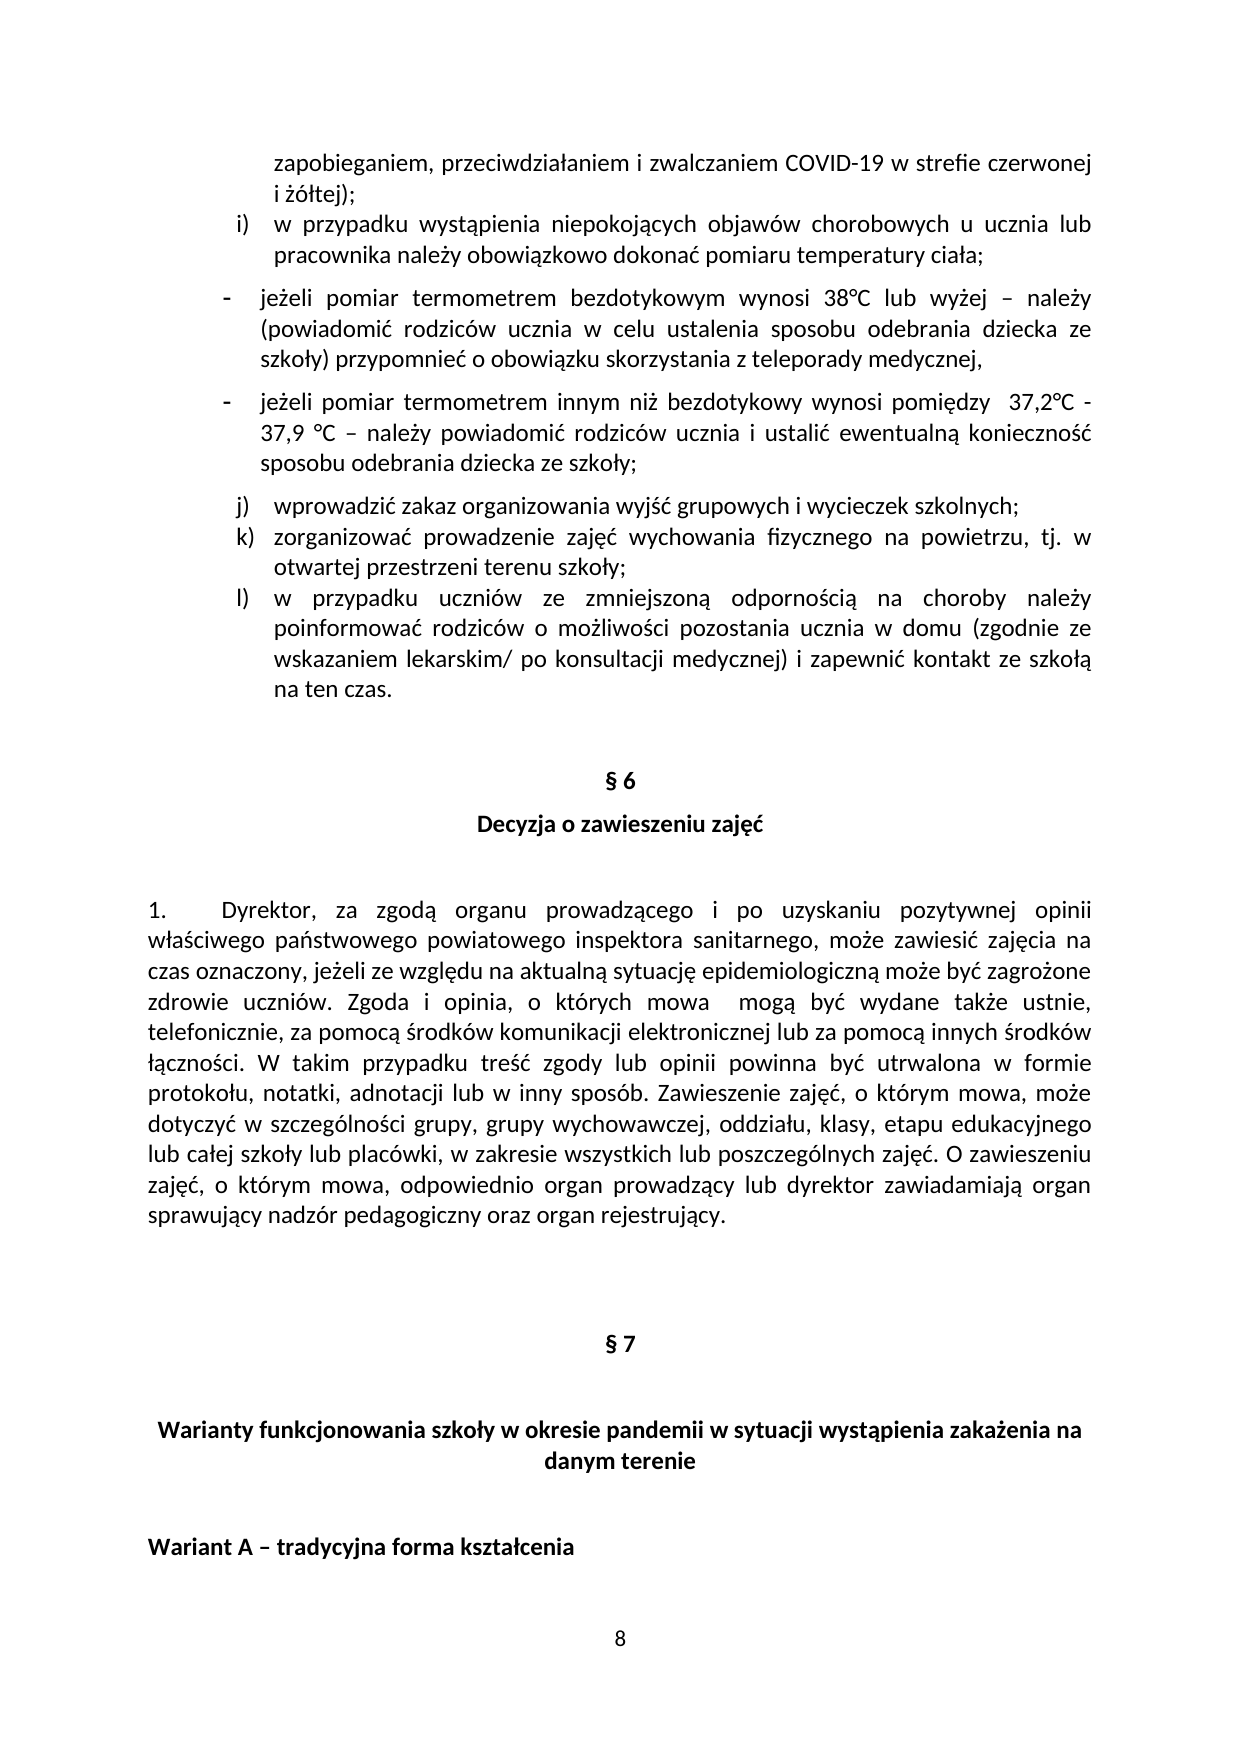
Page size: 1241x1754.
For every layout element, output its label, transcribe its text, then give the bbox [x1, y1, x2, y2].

list jeżeli pomiar termometrem bezdotykowym wynosi 38°C lub wyżej – należy (powiadomić rodziców ucznia w celu ustalenia sposobu odebrania dziecka ze szkoły) przypomnieć o obowiązku skorzystania z teleporady medycznej, [223, 282, 1093, 374]
list w przypadku uczniów ze zmniejszoną odpornością na choroby należy poinformować rodziców o możliwości pozostania ucznia w domu (zgodnie ze wskazaniem lekarskim/ po konsultacji medycznej) i zapewnić kontakt ze szkołą na ten czas. [236, 582, 1093, 704]
text Decyzja o zawieszeniu zajęć [148, 808, 1093, 838]
text Wariant A – tradycyjna forma kształcenia [148, 1531, 1093, 1561]
list w przypadku wystąpienia niepokojących objawów chorobowych u ucznia lub pracownika należy obowiązkowo dokonać pomiaru temperatury ciała; [236, 209, 1093, 270]
list jeżeli pomiar termometrem innym niż bezdotykowy wynosi pomiędzy 37,2°C - 37,9 °C – należy powiadomić rodziców ucznia i ustalić ewentualną konieczność sposobu odebrania dziecka ze szkoły; [223, 386, 1093, 478]
text Warianty funkcjonowania szkoły w okresie pandemii w sytuacji wystąpienia zakażenia na danym terenie [148, 1414, 1093, 1475]
text § 6 [148, 765, 1093, 796]
text § 7 [148, 1328, 1093, 1359]
list zorganizować prowadzenie zajęć wychowania fizycznego na powietrzu, tj. w otwartej przestrzeni terenu szkoły; [236, 521, 1093, 582]
list wprowadzić zakaz organizowania wyjść grupowych i wycieczek szkolnych; [236, 490, 1093, 521]
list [236, 148, 1093, 209]
text 1. Dyrektor, za zgodą organu prowadzącego i po uzyskaniu pozytywnej opinii właściwego państwowego powiatowego inspektora sanitarnego, może zawiesić zajęcia na czas oznaczony, jeżeli ze względu na aktualną sytuację epidemiologiczną może być zagrożone zdrowie uczniów. Zgoda i opinia, o których mowa mogą być wydane także ustnie, telefonicznie, za pomocą środków komunikacji elektronicznej lub za pomocą innych środków łączności. W takim przypadku treść zgody lub opinii powinna być utrwalona w formie protokołu, notatki, adnotacji lub w inny sposób. Zawieszenie zajęć, o którym mowa, może dotyczyć w szczególności grupy, grupy wychowawczej, oddziału, klasy, etapu edukacyjnego lub całej szkoły lub placówki, w zakresie wszystkich lub poszczególnych zajęć. O zawieszeniu zajęć, o którym mowa, odpowiednio organ prowadzący lub dyrektor zawiadamiają organ sprawujący nadzór pedagogiczny oraz organ rejestrujący. [148, 894, 1093, 1230]
